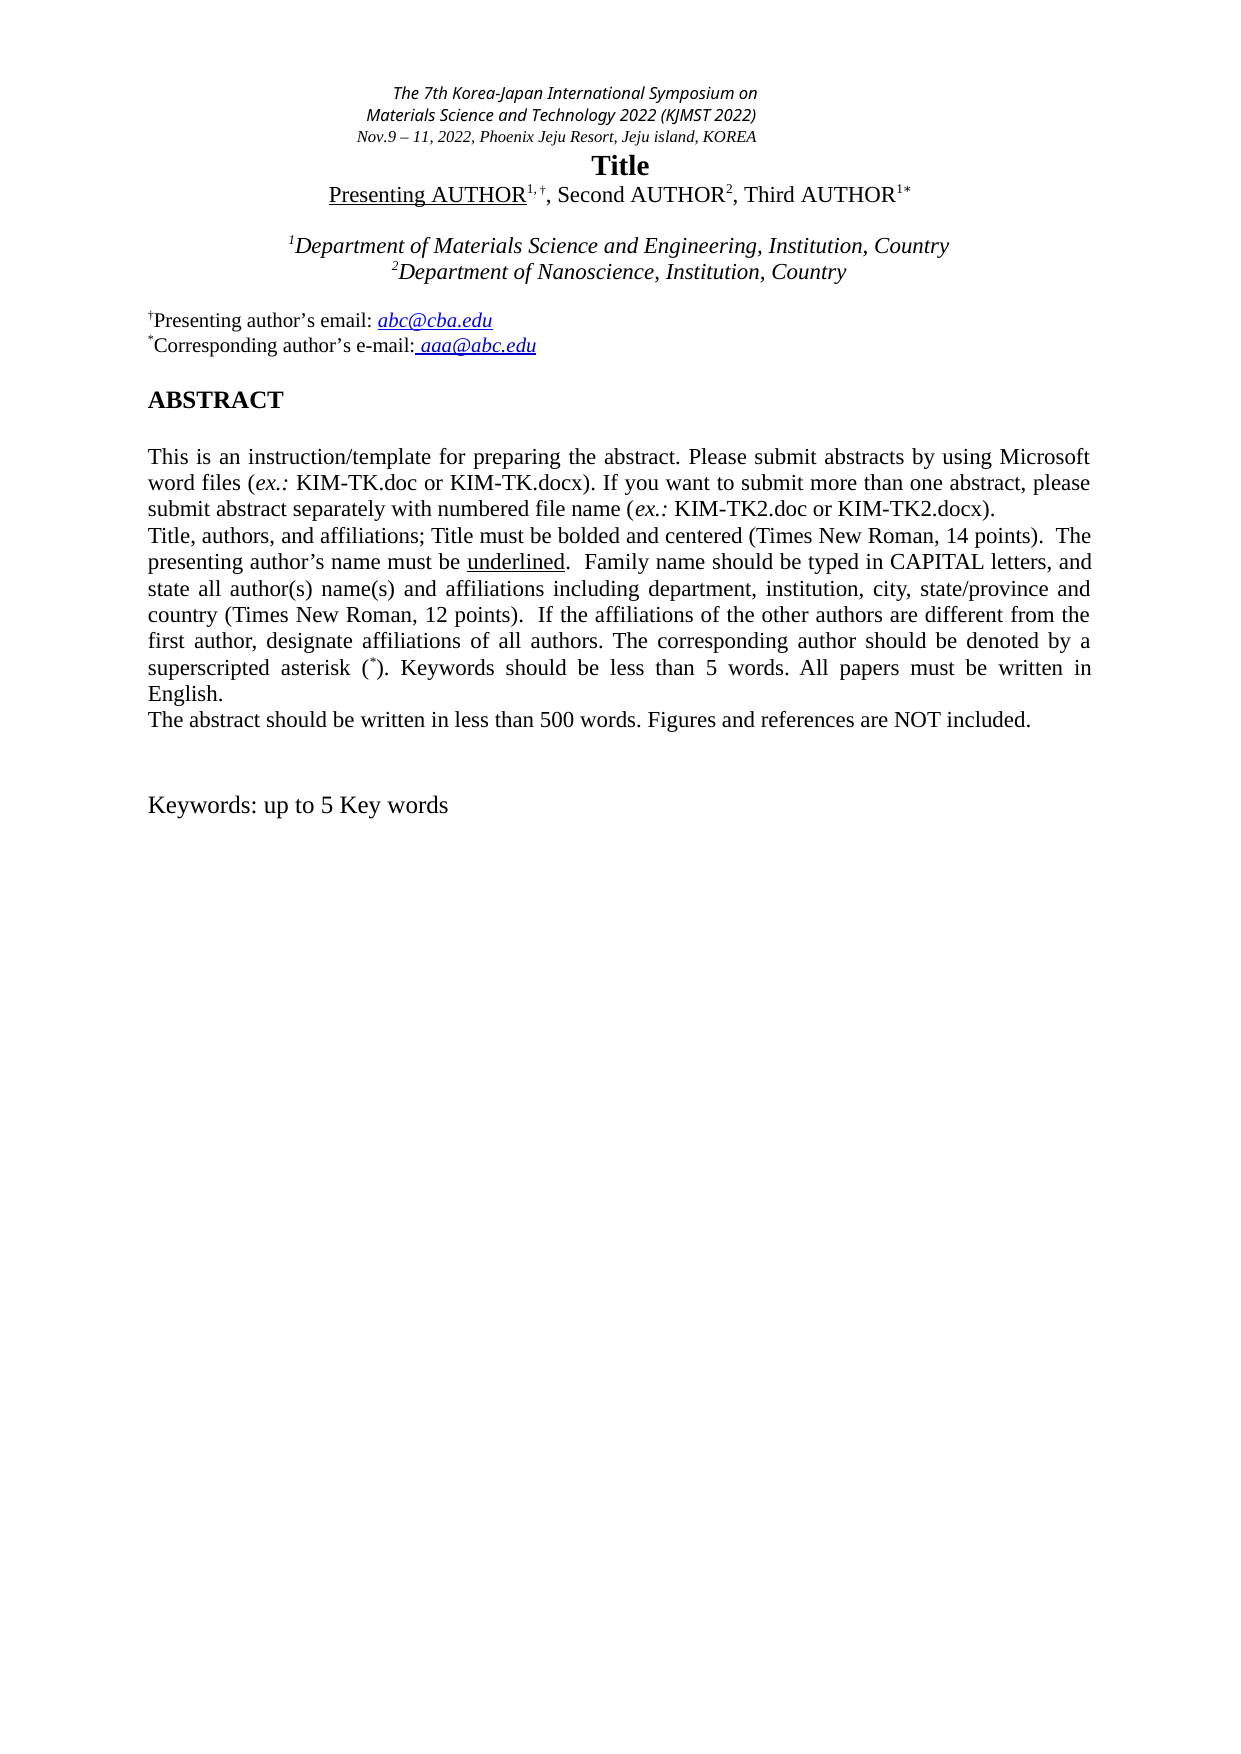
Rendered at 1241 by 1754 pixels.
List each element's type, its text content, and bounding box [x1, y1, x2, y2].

text Title [148, 148, 1092, 181]
text 2Department of Nanoscience, Institution, Country [148, 258, 1092, 284]
text 1Department of Materials Science and Engineering, Institution, Country [148, 232, 1092, 258]
text Keywords: up to 5 Key words [148, 790, 1092, 819]
text Title, authors, and affiliations; Title must be bolded and centered (Times New Roman, 14 points). The presenting author’s name must be underlined. Family name should be typed in CAPITAL letters, and state all author(s) name(s) and affiliations including department, institution, city, state/province and country (Times New Roman, 12 points). If the affiliations of the other authors are different from the first author, designate affiliations of all authors. The corresponding author should be denoted by a superscripted asterisk (*). Keywords should be less than 5 words. All papers must be written in English. [148, 522, 1092, 706]
text Presenting AUTHOR1, †, Second AUTHOR2, Third AUTHOR1∗ [148, 181, 1092, 208]
text *Corresponding author’s e-mail: aaa@abc.edu [148, 332, 1092, 357]
text The abstract should be written in less than 500 words. Figures and references are NOT included. [148, 706, 1092, 733]
text ABSTRACT [148, 385, 1092, 414]
text This is an instruction/template for preparing the abstract. Please submit abstracts by using Microsoft word files (ex.: KIM-TK.doc or KIM-TK.docx). If you want to submit more than one abstract, please submit abstract separately with numbered file name (ex.: KIM-TK2.doc or KIM-TK2.docx). [148, 443, 1092, 522]
text †Presenting author’s email: abc@cba.edu [148, 308, 1092, 332]
